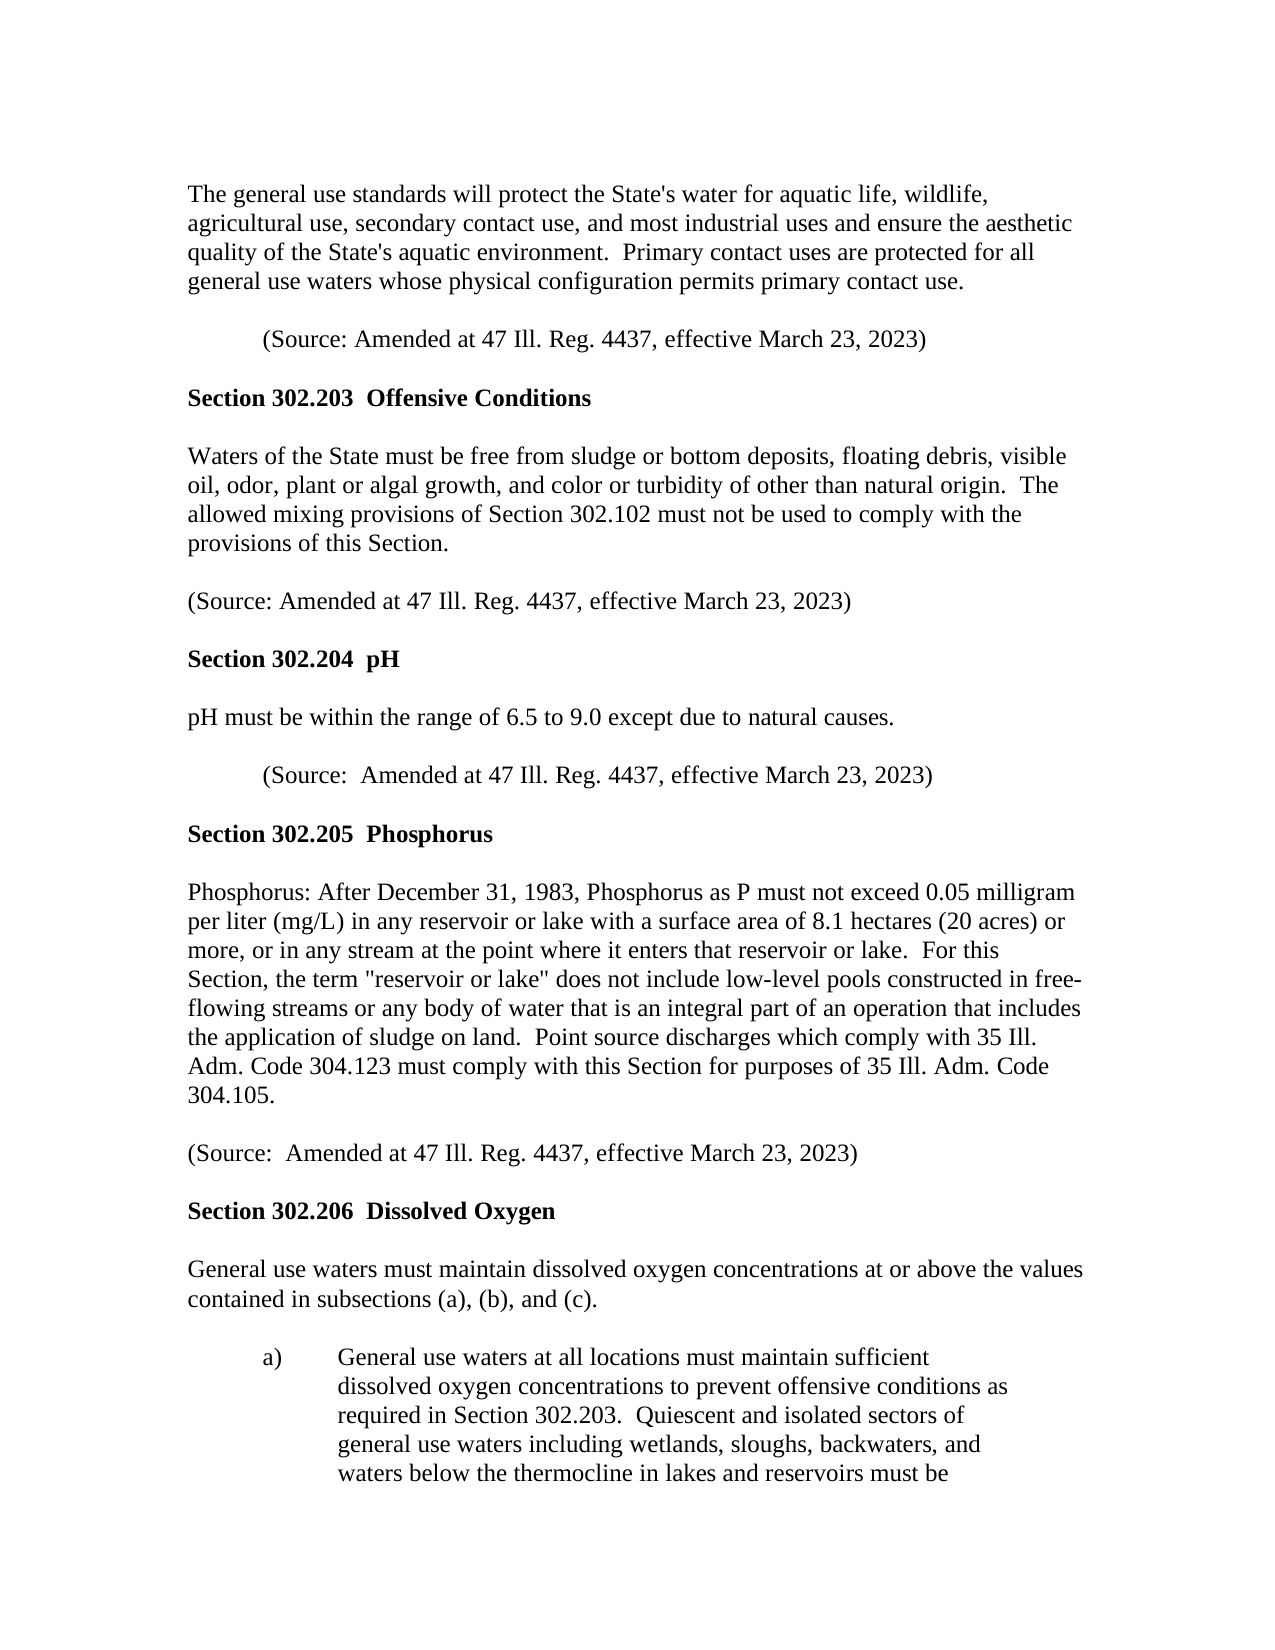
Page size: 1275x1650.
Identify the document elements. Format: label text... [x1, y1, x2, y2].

text (Source: Amended at 47 Ill. Reg. 4437, effective March 23, 2023) [187, 586, 1087, 615]
text (Source: Amended at 47 Ill. Reg. 4437, effective March 23, 2023) [187, 760, 1087, 789]
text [262, 1342, 1012, 1487]
text The general use standards will protect the State's water for aquatic life, wildlife, agricultural use, secondary contact use, and most industrial uses and ensure the aesthetic quality of the State's aquatic environment. Primary contact uses are protected for all general use waters whose physical configuration permits primary contact use. [187, 179, 1087, 295]
text General use waters must maintain dissolved oxygen concentrations at or above the values contained in subsections (a), (b), and (c). [187, 1254, 1087, 1312]
text (Source: Amended at 47 Ill. Reg. 4437, effective March 23, 2023) [187, 324, 1087, 353]
text Section 302.204 pH [187, 644, 1087, 673]
text Section 302.203 Offensive Conditions [187, 382, 1087, 412]
text Section 302.205 Phosphorus [187, 818, 1087, 847]
text pH must be within the range of 6.5 to 9.0 except due to natural causes. [187, 702, 1087, 731]
text Phosphorus: After December 31, 1983, Phosphorus as P must not exceed 0.05 milligram per liter (mg/L) in any reservoir or lake with a surface area of 8.1 hectares (20 acres) or more, or in any stream at the point where it enters that reservoir or lake. For this Section, the term "reservoir or lake" does not include low-level pools constructed in free-flowing streams or any body of water that is an integral part of an operation that includes the application of sludge on land. Point source discharges which comply with 35 Ill. Adm. Code 304.123 must comply with this Section for purposes of 35 Ill. Adm. Code 304.105. [187, 877, 1087, 1109]
text Section 302.206 Dissolved Oxygen [187, 1196, 1087, 1225]
text (Source: Amended at 47 Ill. Reg. 4437, effective March 23, 2023) [187, 1138, 1087, 1167]
text Waters of the State must be free from sludge or bottom deposits, floating debris, visible oil, odor, plant or algal growth, and color or turbidity of other than natural origin. The allowed mixing provisions of Section 302.102 must not be used to comply with the provisions of this Section. [187, 441, 1087, 557]
